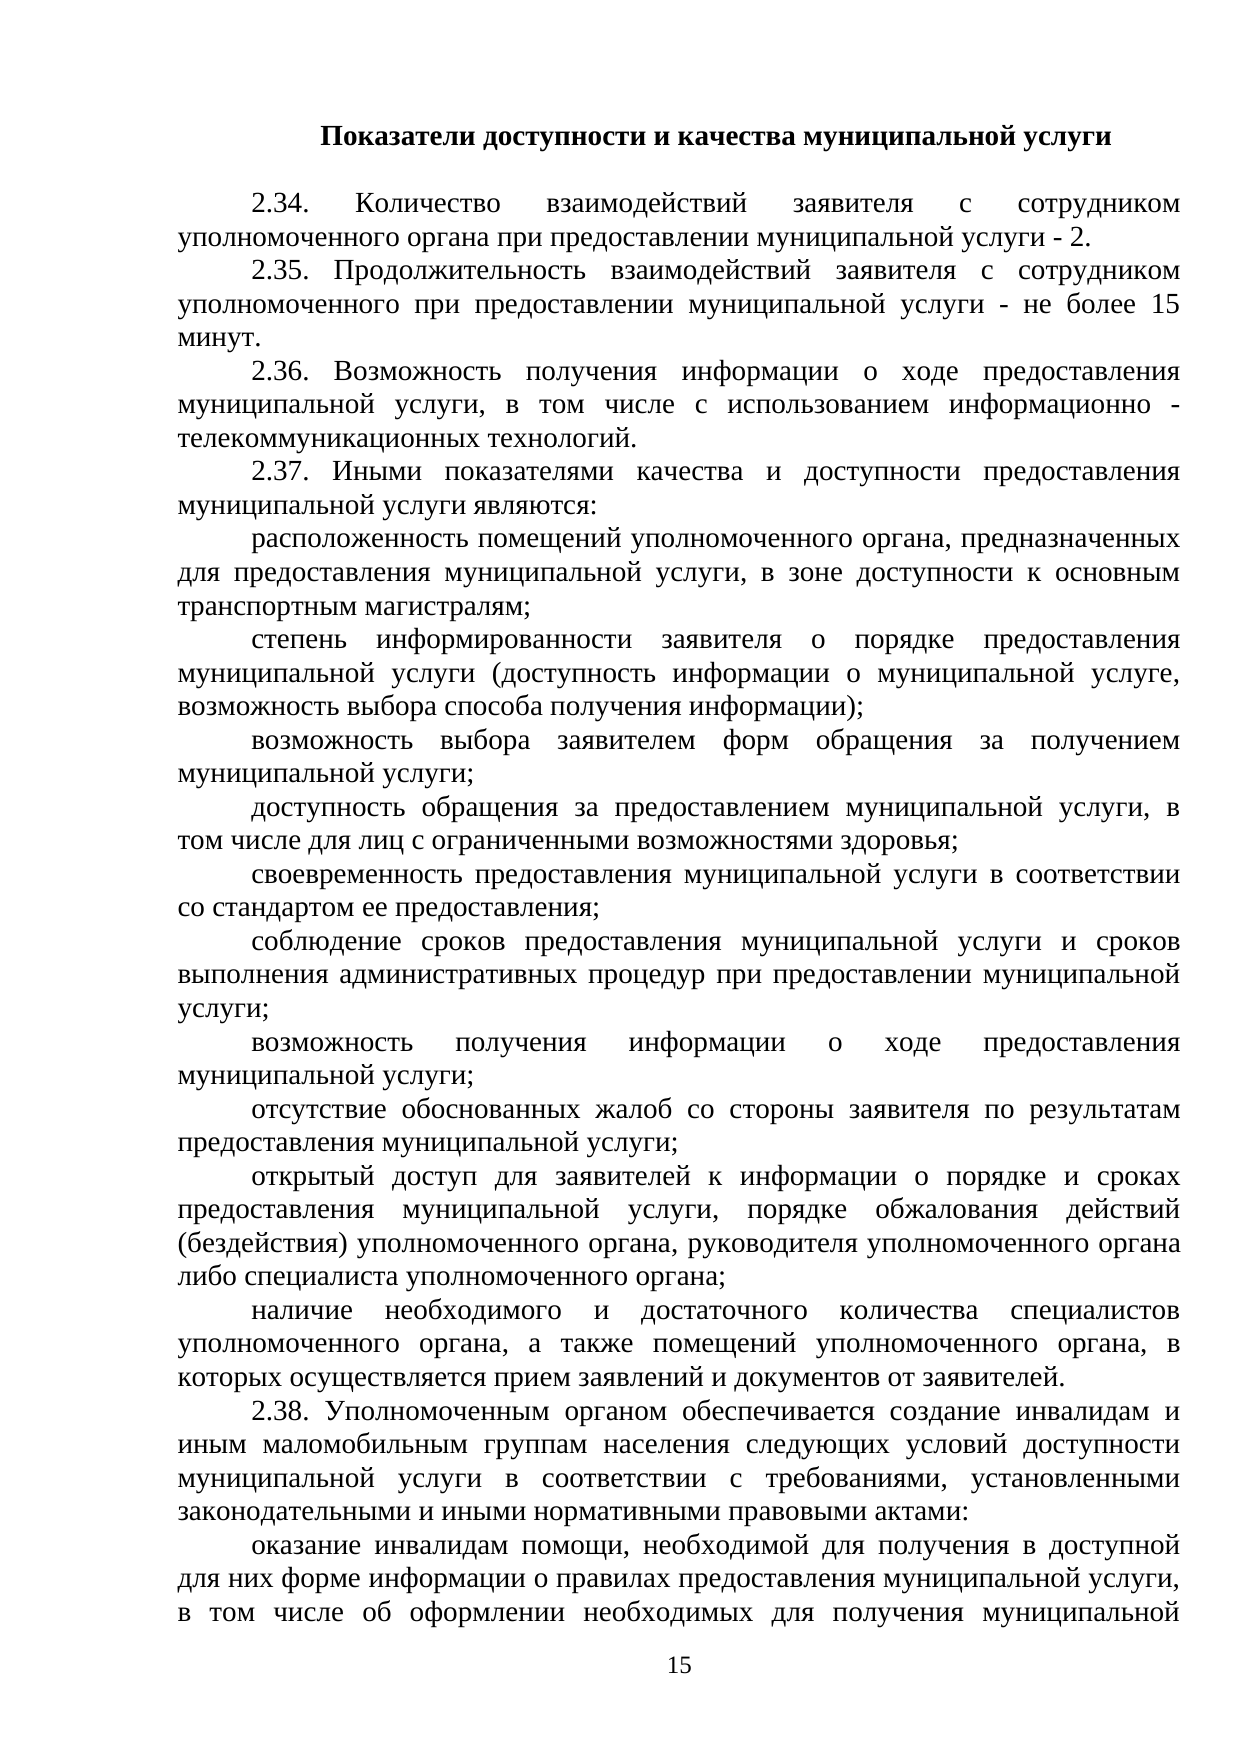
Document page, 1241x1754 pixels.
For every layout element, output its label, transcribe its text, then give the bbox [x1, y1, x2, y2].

text Показатели доступности и качества муниципальной услуги [177, 118, 1181, 152]
text степень информированности заявителя о порядке предоставления муниципальной услуги (доступность информации о муниципальной услуге, возможность выбора способа получения информации); [177, 621, 1181, 722]
text открытый доступ для заявителей к информации о порядке и сроках предоставления муниципальной услуги, порядке обжалования действий (бездействия) уполномоченного органа, руководителя уполномоченного органа либо специалиста уполномоченного органа; [177, 1158, 1181, 1292]
text 2.36. Возможность получения информации о ходе предоставления муниципальной услуги, в том числе с использованием информационно - телекоммуникационных технологий. [177, 353, 1181, 453]
text возможность получения информации о ходе предоставления муниципальной услуги; [177, 1024, 1181, 1091]
text своевременность предоставления муниципальной услуги в соответствии со стандартом ее предоставления; [177, 856, 1181, 923]
text 2.34. Количество взаимодействий заявителя с сотрудником уполномоченного органа при предоставлении муниципальной услуги - 2. [177, 185, 1181, 252]
text 2.37. Иными показателями качества и доступности предоставления муниципальной услуги являются: [177, 453, 1181, 521]
text возможность выбора заявителем форм обращения за получением муниципальной услуги; [177, 722, 1181, 789]
text соблюдение сроков предоставления муниципальной услуги и сроков выполнения административных процедур при предоставлении муниципальной услуги; [177, 923, 1181, 1024]
text 2.35. Продолжительность взаимодействий заявителя с сотрудником уполномоченного при предоставлении муниципальной услуги - не более 15 минут. [177, 252, 1181, 353]
text наличие необходимого и достаточного количества специалистов уполномоченного органа, а также помещений уполномоченного органа, в которых осуществляется прием заявлений и документов от заявителей. [177, 1292, 1181, 1393]
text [177, 1527, 1181, 1627]
text отсутствие обоснованных жалоб со стороны заявителя по результатам предоставления муниципальной услуги; [177, 1091, 1181, 1158]
text 2.38. Уполномоченным органом обеспечивается создание инвалидам и иным маломобильным группам населения следующих условий доступности муниципальной услуги в соответствии с требованиями, установленными законодательными и иными нормативными правовыми актами: [177, 1393, 1181, 1527]
text доступность обращения за предоставлением муниципальной услуги, в том числе для лиц с ограниченными возможностями здоровья; [177, 789, 1181, 856]
text расположенность помещений уполномоченного органа, предназначенных для предоставления муниципальной услуги, в зоне доступности к основным транспортным магистралям; [177, 521, 1181, 621]
